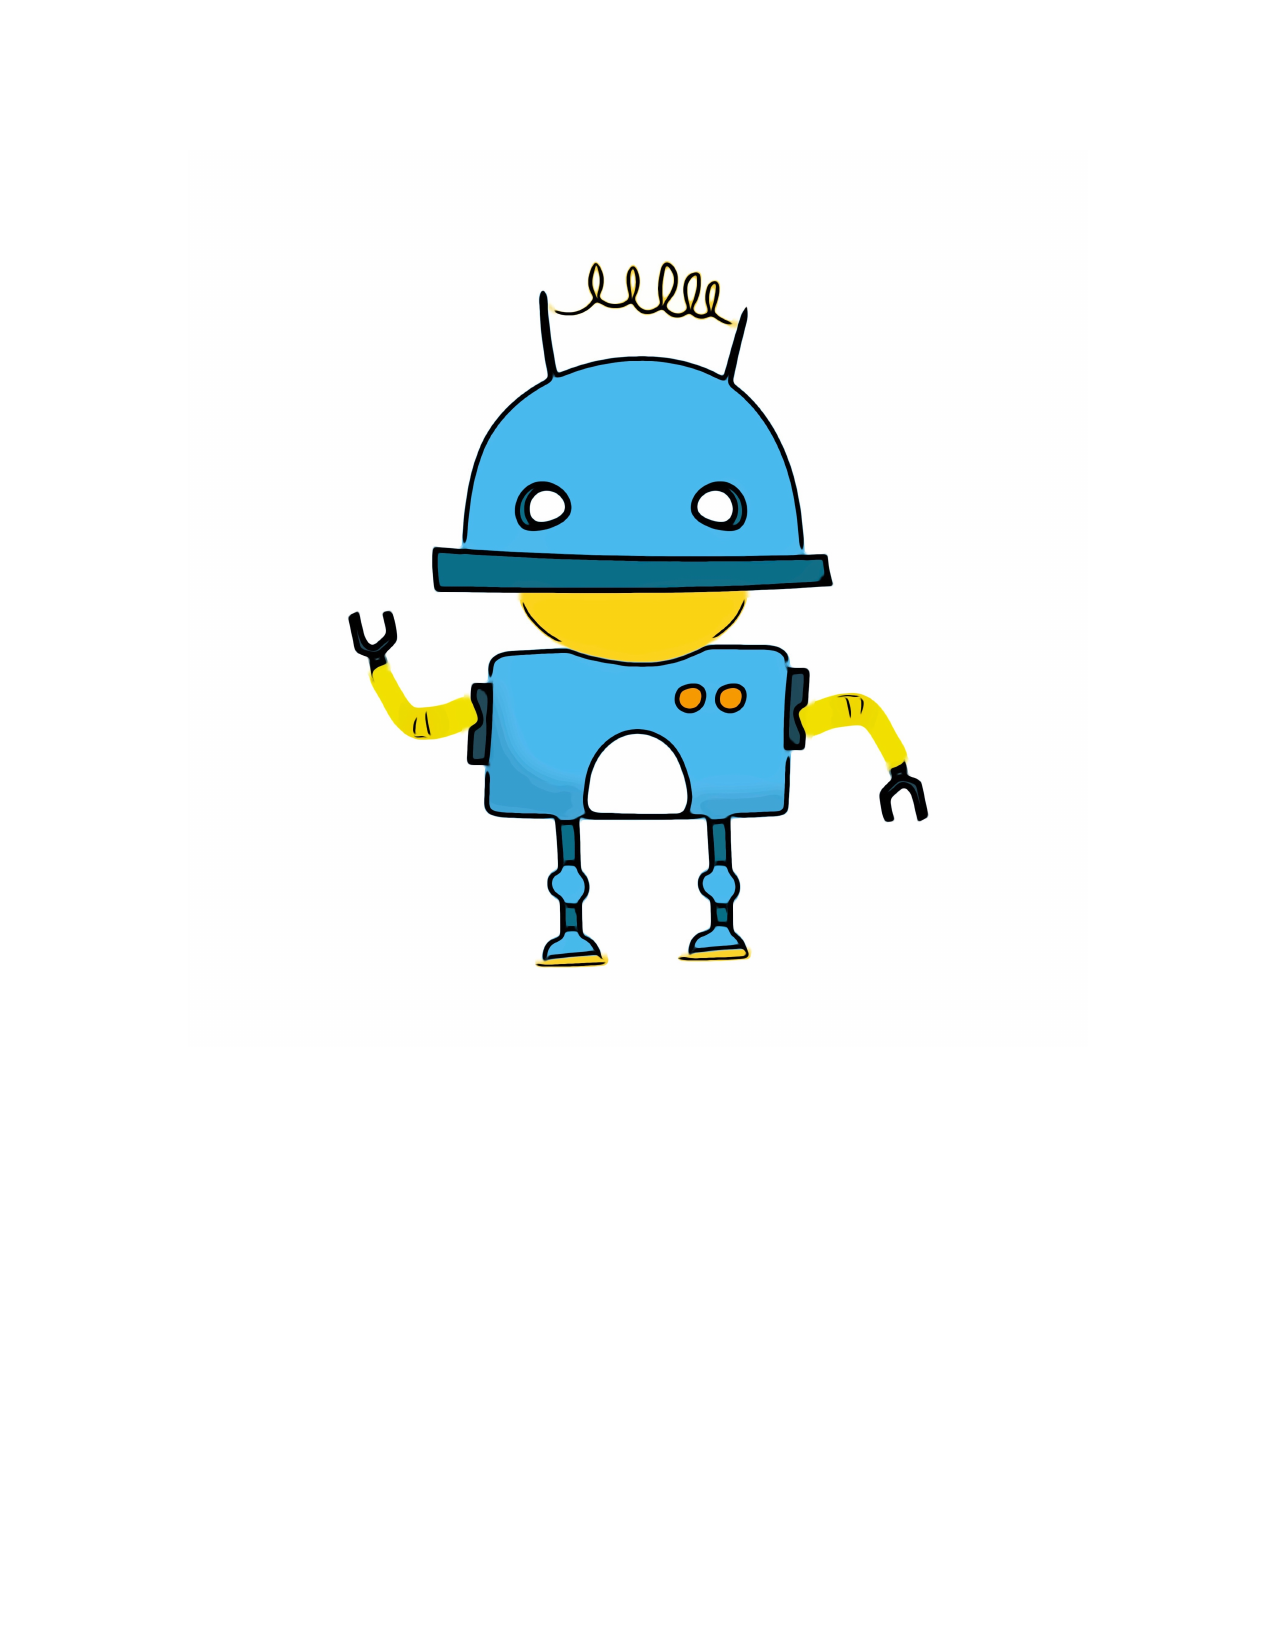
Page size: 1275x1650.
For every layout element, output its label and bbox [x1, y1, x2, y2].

picture [187, 150, 1088, 1047]
